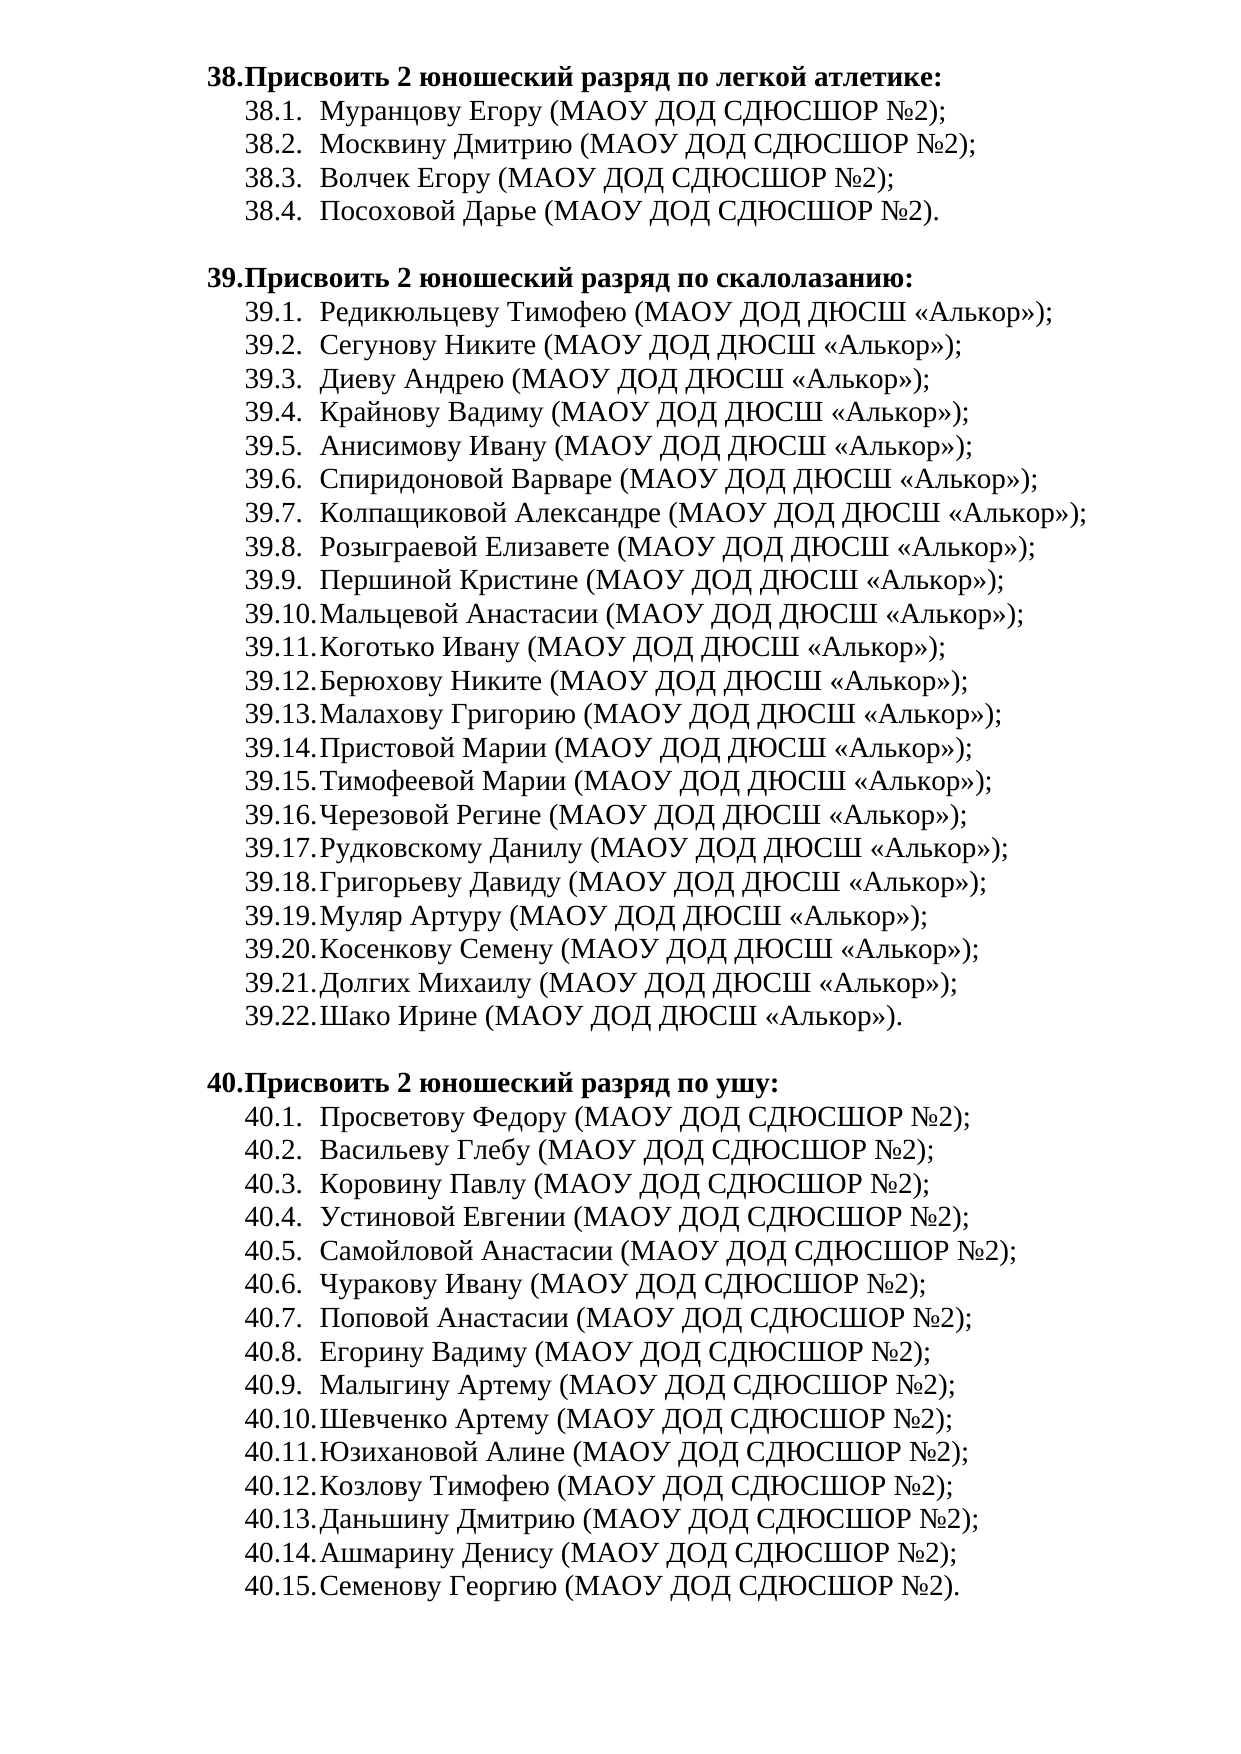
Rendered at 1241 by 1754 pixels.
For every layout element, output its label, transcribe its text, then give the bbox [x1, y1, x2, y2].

list Присвоить 2 юношеский разряд по скалолазанию: [207, 260, 1152, 294]
list Устиновой Евгении (МАОУ ДОД СДЮСШОР №2); [244, 1199, 1152, 1233]
list Семенову Георгию (МАОУ ДОД СДЮСШОР №2). [244, 1568, 1152, 1602]
list Тимофеевой Марии (МАОУ ДОД ДЮСШ «Алькор»); [244, 763, 1152, 797]
list Васильеву Глебу (МАОУ ДОД СДЮСШОР №2); [244, 1132, 1152, 1166]
list Даньшину Дмитрию (МАОУ ДОД СДЮСШОР №2); [244, 1501, 1152, 1535]
list Диеву Андрею (МАОУ ДОД ДЮСШ «Алькор»); [244, 361, 1152, 394]
list Коготько Ивану (МАОУ ДОД ДЮСШ «Алькор»); [244, 629, 1152, 663]
list Рудковскому Данилу (МАОУ ДОД ДЮСШ «Алькор»); [244, 831, 1152, 864]
list Шако Ирине (МАОУ ДОД ДЮСШ «Алькор»). [244, 998, 1152, 1032]
list Малыгину Артему (МАОУ ДОД СДЮСШОР №2); [244, 1367, 1152, 1401]
list Григорьеву Давиду (МАОУ ДОД ДЮСШ «Алькор»); [244, 864, 1152, 898]
list Редикюльцеву Тимофею (МАОУ ДОД ДЮСШ «Алькор»); [244, 294, 1152, 327]
list Сегунову Никите (МАОУ ДОД ДЮСШ «Алькор»); [244, 327, 1152, 361]
list Шевченко Артему (МАОУ ДОД СДЮСШОР №2); [244, 1401, 1152, 1434]
list Просветову Федору (МАОУ ДОД СДЮСШОР №2); [244, 1099, 1152, 1132]
list Крайнову Вадиму (МАОУ ДОД ДЮСШ «Алькор»); [244, 394, 1152, 428]
list Присвоить 2 юношеский разряд по ушу: [207, 1065, 1152, 1099]
list Посоховой Дарье (МАОУ ДОД СДЮСШОР №2). [244, 193, 1152, 227]
list Першиной Кристине (МАОУ ДОД ДЮСШ «Алькор»); [244, 562, 1152, 596]
list Колпащиковой Александре (МАОУ ДОД ДЮСШ «Алькор»); [244, 495, 1152, 529]
list Муранцову Егору (МАОУ ДОД СДЮСШОР №2); [244, 93, 1152, 126]
list Спиридоновой Варваре (МАОУ ДОД ДЮСШ «Алькор»); [244, 462, 1152, 495]
list Пристовой Марии (МАОУ ДОД ДЮСШ «Алькор»); [244, 730, 1152, 763]
list Москвину Дмитрию (МАОУ ДОД СДЮСШОР №2); [244, 126, 1152, 160]
list Егорину Вадиму (МАОУ ДОД СДЮСШОР №2); [244, 1334, 1152, 1367]
list Волчек Егору (МАОУ ДОД СДЮСШОР №2); [244, 160, 1152, 193]
list Юзихановой Алине (МАОУ ДОД СДЮСШОР №2); [244, 1434, 1152, 1468]
list Берюхову Никите (МАОУ ДОД ДЮСШ «Алькор»); [244, 663, 1152, 696]
list Присвоить 2 юношеский разряд по легкой атлетике: [207, 59, 1152, 93]
list Мальцевой Анастасии (МАОУ ДОД ДЮСШ «Алькор»); [244, 596, 1152, 629]
list Черезовой Регине (МАОУ ДОД ДЮСШ «Алькор»); [244, 797, 1152, 831]
list Козлову Тимофею (МАОУ ДОД СДЮСШОР №2); [244, 1468, 1152, 1501]
list Долгих Михаилу (МАОУ ДОД ДЮСШ «Алькор»); [244, 965, 1152, 998]
list Малахову Григорию (МАОУ ДОД ДЮСШ «Алькор»); [244, 696, 1152, 730]
list Поповой Анастасии (МАОУ ДОД СДЮСШОР №2); [244, 1300, 1152, 1334]
list Розыграевой Елизавете (МАОУ ДОД ДЮСШ «Алькор»); [244, 529, 1152, 562]
list Косенкову Семену (МАОУ ДОД ДЮСШ «Алькор»); [244, 931, 1152, 965]
list Муляр Артуру (МАОУ ДОД ДЮСШ «Алькор»); [244, 898, 1152, 931]
list Коровину Павлу (МАОУ ДОД СДЮСШОР №2); [244, 1166, 1152, 1199]
list Чуракову Ивану (МАОУ ДОД СДЮСШОР №2); [244, 1267, 1152, 1300]
list Ашмарину Денису (МАОУ ДОД СДЮСШОР №2); [244, 1535, 1152, 1568]
list Анисимову Ивану (МАОУ ДОД ДЮСШ «Алькор»); [244, 428, 1152, 462]
list Самойловой Анастасии (МАОУ ДОД СДЮСШОР №2); [244, 1233, 1152, 1267]
